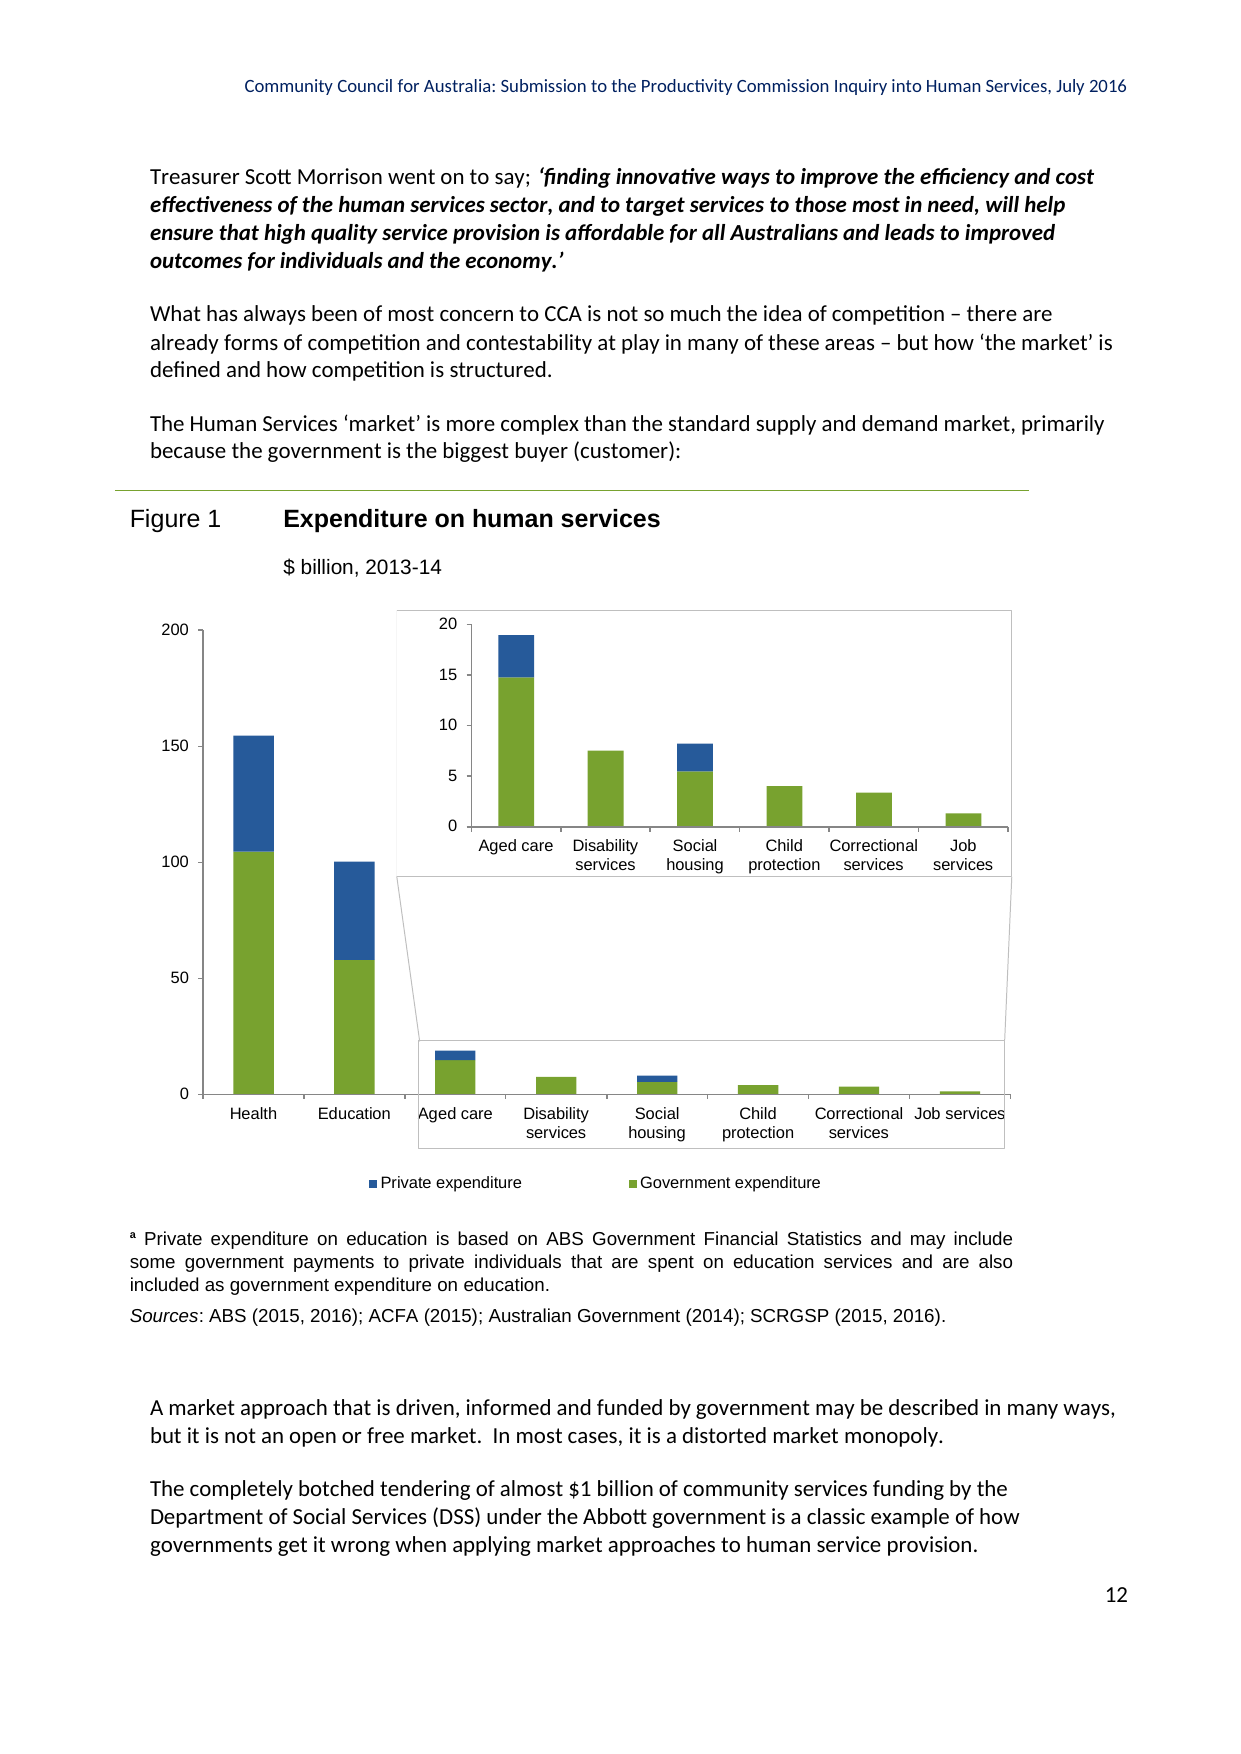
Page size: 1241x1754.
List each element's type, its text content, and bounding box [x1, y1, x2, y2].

text Treasurer Scott Morrison went on to say; ‘finding innovative ways to improve the efficiency and cost effectiveness of the human services sector, and to target services to those most in need, will help ensure that high quality service provision is affordable for all Australians and leads to improved outcomes for individuals and the economy.’ [150, 162, 1128, 274]
text A market approach that is driven, informed and funded by government may be described in many ways, but it is not an open or free market. In most cases, it is a distorted market monopoly. [150, 1393, 1128, 1449]
text The completely botched tendering of almost $1 billion of community services funding by the Department of Social Services (DSS) under the Abbott government is a classic example of how governments get it wrong when applying market approaches to human service provision. [150, 1474, 1128, 1558]
table_cell [115, 587, 1028, 1219]
table_header Figure 1 Expenditure on human services $ billion, 2013-14 [115, 491, 1028, 587]
text The Human Services ‘market’ is more complex than the standard supply and demand market, primarily because the government is the biggest buyer (customer): [150, 409, 1128, 465]
text What has always been of most concern to CCA is not so much the idea of competition – there are already forms of competition and contestability at play in many of these areas – but how ‘the market’ is defined and how competition is structured. [150, 299, 1128, 384]
table_cell Sources: ABS (2015, 2016); ACFA (2015); Australian Government (2014); SCRGSP (2015, 2016). [115, 1296, 1028, 1327]
table_cell a Private expenditure on education is based on ABS Government Financial Statistics and may include some government payments to private individuals that are spent on education services and are also included as government expenditure on education. [115, 1219, 1028, 1296]
